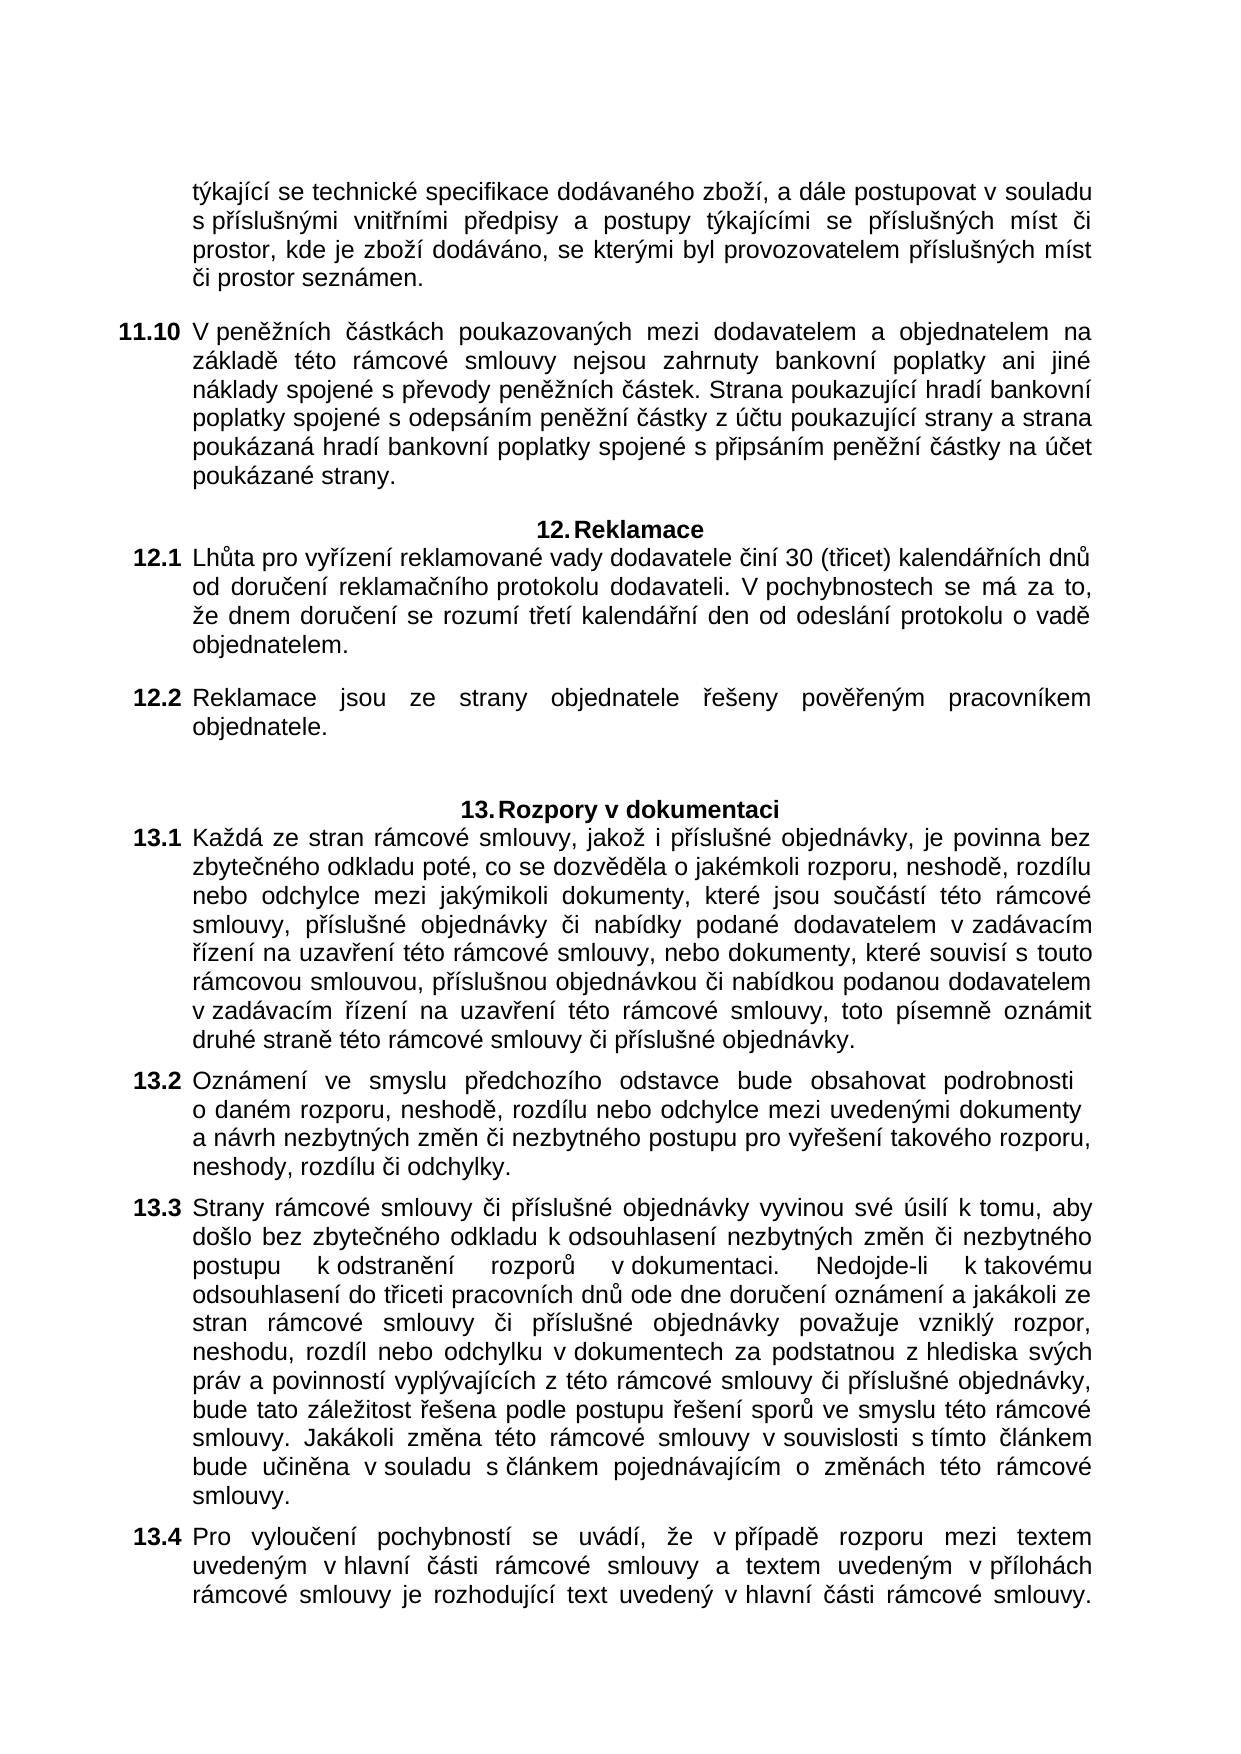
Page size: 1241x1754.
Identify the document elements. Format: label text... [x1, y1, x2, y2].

list Reklamace [148, 515, 1092, 543]
list Reklamace jsou ze strany objednatele řešeny pověřeným pracovníkem objednatele. [133, 683, 1092, 741]
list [133, 177, 1092, 292]
list V peněžních částkách poukazovaných mezi dodavatelem a objednatelem na základě této rámcové smlouvy nejsou zahrnuty bankovní poplatky ani jiné náklady spojené s převody peněžních částek. Strana poukazující hradí bankovní poplatky spojené s odepsáním peněžní částky z účtu poukazující strany a strana poukázaná hradí bankovní poplatky spojené s připsáním peněžní částky na účet poukázané strany. [118, 317, 1092, 490]
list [133, 1522, 1092, 1608]
list Každá ze stran rámcové smlouvy, jakož i příslušné objednávky, je povinna bez zbytečného odkladu poté, co se dozvěděla o jakémkoli rozporu, neshodě, rozdílu nebo odchylce mezi jakýmikoli dokumenty, které jsou součástí této rámcové smlouvy, příslušné objednávky či nabídky podané dodavatelem v zadávacím řízení na uzavření této rámcové smlouvy, nebo dokumenty, které souvisí s touto rámcovou smlouvou, příslušnou objednávkou či nabídkou podanou dodavatelem v zadávacím řízení na uzavření této rámcové smlouvy, toto písemně oznámit druhé straně této rámcové smlouvy či příslušné objednávky. [133, 823, 1092, 1053]
list Rozpory v dokumentaci [148, 795, 1092, 823]
list Strany rámcové smlouvy či příslušné objednávky vyvinou své úsilí k tomu, aby došlo bez zbytečného odkladu k odsouhlasení nezbytných změn či nezbytného postupu k odstranění rozporů v dokumentaci. Nedojde-li k takovému odsouhlasení do třiceti pracovních dnů ode dne doručení oznámení a jakákoli ze stran rámcové smlouvy či příslušné objednávky považuje vzniklý rozpor, neshodu, rozdíl nebo odchylku v dokumentech za podstatnou z hlediska svých práv a povinností vyplývajících z této rámcové smlouvy či příslušné objednávky, bude tato záležitost řešena podle postupu řešení sporů ve smyslu této rámcové smlouvy. Jakákoli změna této rámcové smlouvy v souvislosti s tímto článkem bude učiněna v souladu s článkem pojednávajícím o změnách této rámcové smlouvy. [133, 1193, 1092, 1510]
list Oznámení ve smyslu předchozího odstavce bude obsahovat podrobnosti o daném rozporu, neshodě, rozdílu nebo odchylce mezi uvedenými dokumenty a návrh nezbytných změn či nezbytného postupu pro vyřešení takového rozporu, neshody, rozdílu či odchylky. [133, 1066, 1092, 1181]
list Lhůta pro vyřízení reklamované vady dodavatele činí 30 (třicet) kalendářních dnů od doručení reklamačního protokolu dodavateli. V pochybnostech se má za to, že dnem doručení se rozumí třetí kalendářní den od odeslání protokolu o vadě objednatelem. [133, 543, 1092, 658]
